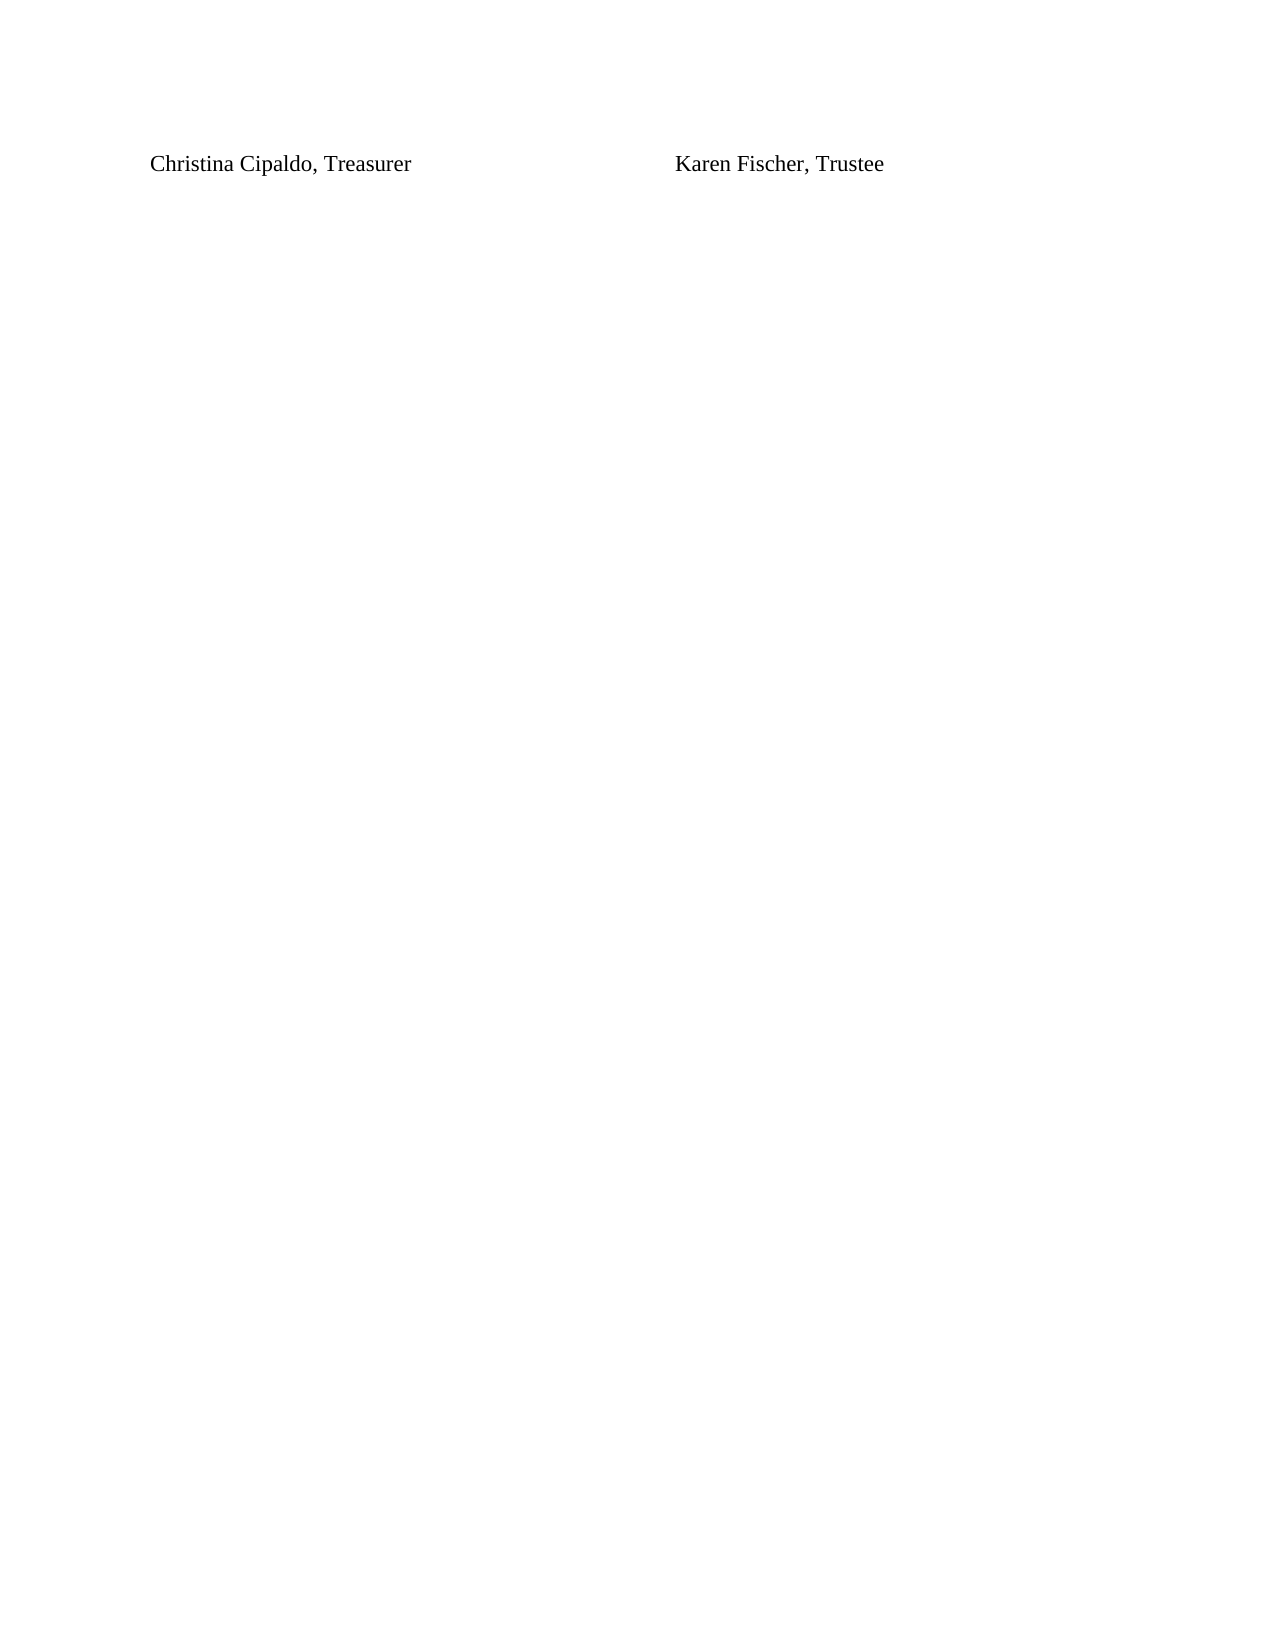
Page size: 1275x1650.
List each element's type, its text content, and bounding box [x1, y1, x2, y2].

text Christina Cipaldo, Treasurer Karen Fischer, Trustee [150, 150, 1125, 176]
